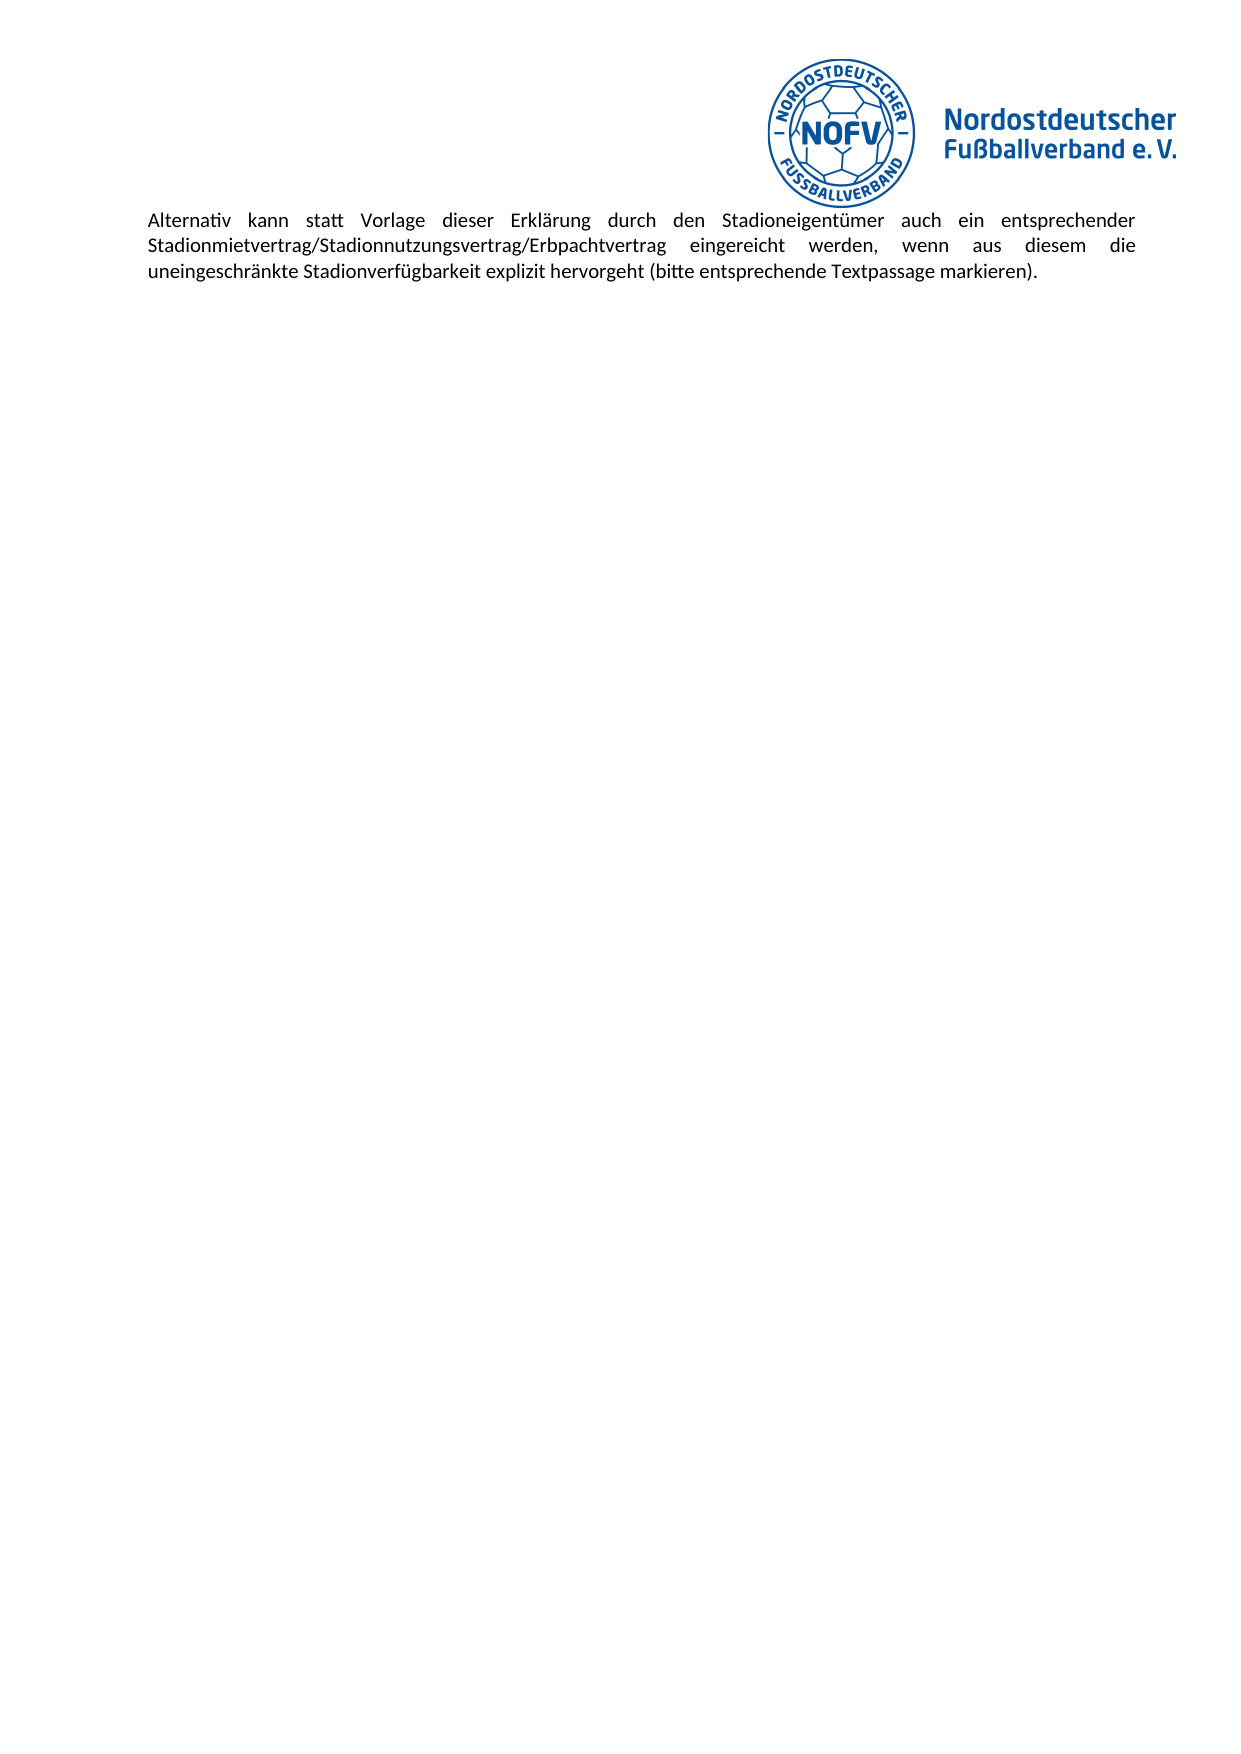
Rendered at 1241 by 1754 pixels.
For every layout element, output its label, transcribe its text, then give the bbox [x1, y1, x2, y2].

picture [767, 59, 1176, 208]
text Alternativ kann statt Vorlage dieser Erklärung durch den Stadioneigentümer auch ein entsprechender Stadionmietvertrag/Stadionnutzungsvertrag/Erbpachtvertrag eingereicht werden, wenn aus diesem die uneingeschränkte Stadionverfügbarkeit explizit hervorgeht (bitte entsprechende Textpassage markieren). [148, 103, 1137, 283]
